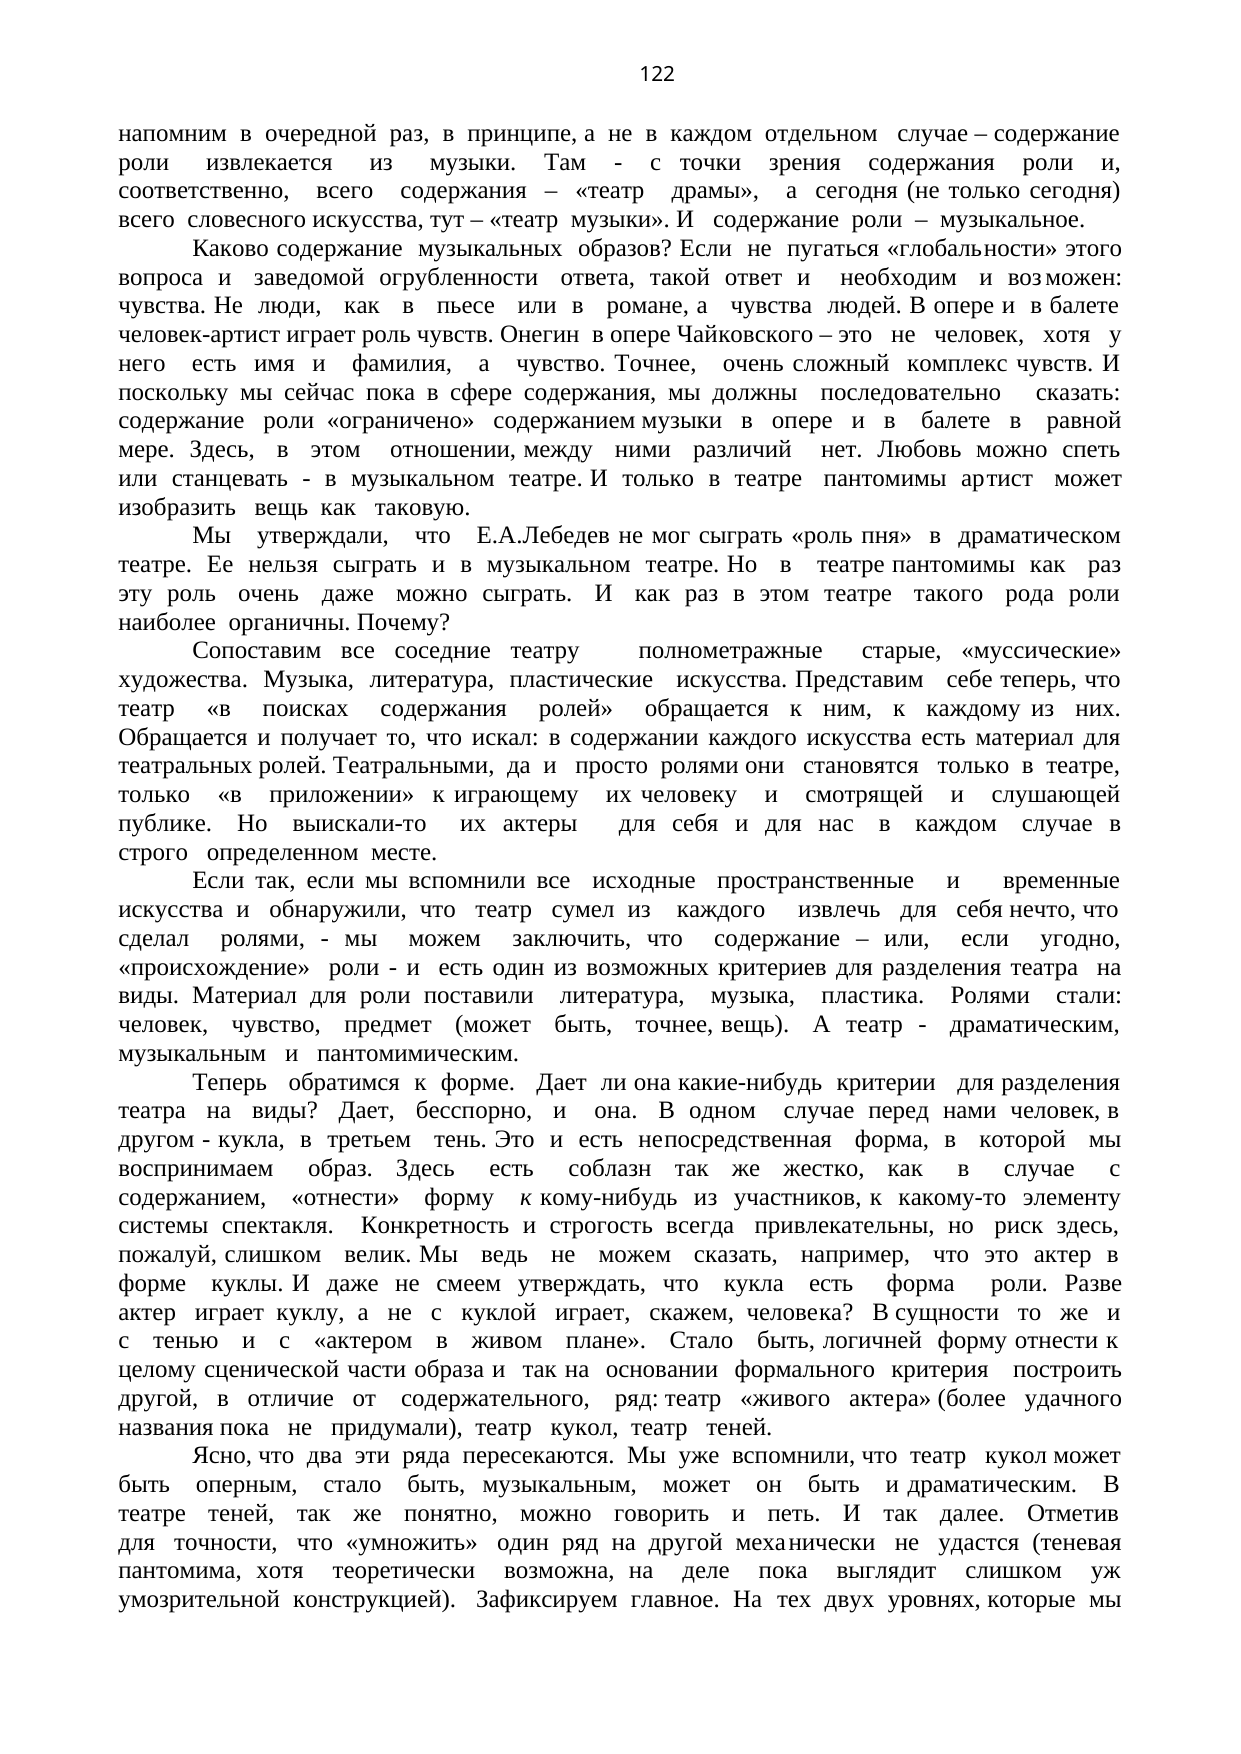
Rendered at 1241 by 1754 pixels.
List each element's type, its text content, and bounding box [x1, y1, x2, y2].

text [118, 1441, 1122, 1613]
text Каково содержание музыкальных образов? Если не пугаться «глобальности» этого вопроса и заведомой огрубленности ответа, такой ответ и необходим и возможен: чувства. Не люди, как в пьесе или в романе, а чувства людей. В опере и в балете человек-артист играет роль чувств. Онегин в опере Чайковского – это не человек, хотя у него есть имя и фамилия, а чувство. Точнее, очень сложный комплекс чувств. И поскольку мы сейчас пока в сфере содержания, мы должны последовательно сказать: содержание роли «ограничено» содержанием музыки в опере и в балете в равной мере. Здесь, в этом отношении, между ними различий нет. Любовь можно спеть или станцевать - в музыкальном театре. И только в театре пантомимы артист может изобразить вещь как таковую. [118, 233, 1122, 521]
text Сопоставим все соседние театру полнометражные старые, «муссические» художества. Музыка, литература, пластические искусства. Представим себе теперь, что театр «в поисках содержания ролей» обращается к ним, к каждому из них. Обращается и получает то, что искал: в содержании каждого искусства есть материал для театральных ролей. Театральными, да и просто ролями они становятся только в театре, только «в приложении» к играющему их человеку и смотрящей и слушающей публике. Но выискали-то их актеры для себя и для нас в каждом случае в строго определенном месте. [118, 636, 1122, 866]
text Теперь обратимся к форме. Дает ли она какие-нибудь критерии для разделения театра на виды? Дает, бесспорно, и она. В одном случае перед нами человек, в другом - кукла, в третьем тень. Это и есть непосредственная форма, в которой мы воспринимаем образ. Здесь есть соблазн так же жестко, как в случае с содержанием, «отнести» форму к кому-нибудь из участников, к какому-то элементу системы спектакля. Конкретность и строгость всегда привлекательны, но риск здесь, пожалуй, слишком велик. Мы ведь не можем сказать, например, что это актер в форме куклы. И даже не смеем утверждать, что кукла есть форма роли. Разве актер играет куклу, а не с куклой играет, скажем, человека? В сущности то же и с тенью и с «актером в живом плане». Стало быть, логичней форму отнести к целому сценической части образа и так на основании формального критерия построить другой, в отличие от содержательного, ряд: театр «живого актера» (более удачного названия пока не придумали), театр кукол, театр теней. [118, 1067, 1122, 1441]
text Если так, если мы вспомнили все исходные пространственные и временные искусства и обнаружили, что театр сумел из каждого извлечь для себя нечто, что сделал ролями, - мы можем заключить, что содержание – или, если угодно, «происхождение» роли - и есть один из возможных критериев для разделения театра на виды. Материал для роли поставили литература, музыка, пластика. Ролями стали: человек, чувство, предмет (может быть, точнее, вещь). А театр - драматическим, музыкальным и пантомимическим. [118, 866, 1122, 1067]
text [118, 118, 1122, 233]
text Мы утверждали, что Е.А.Лебедев не мог сыграть «роль пня» в драматическом театре. Ее нельзя сыграть и в музыкальном театре. Но в театре пантомимы как раз эту роль очень даже можно сыграть. И как раз в этом театре такого рода роли наиболее органичны. Почему? [118, 521, 1122, 636]
